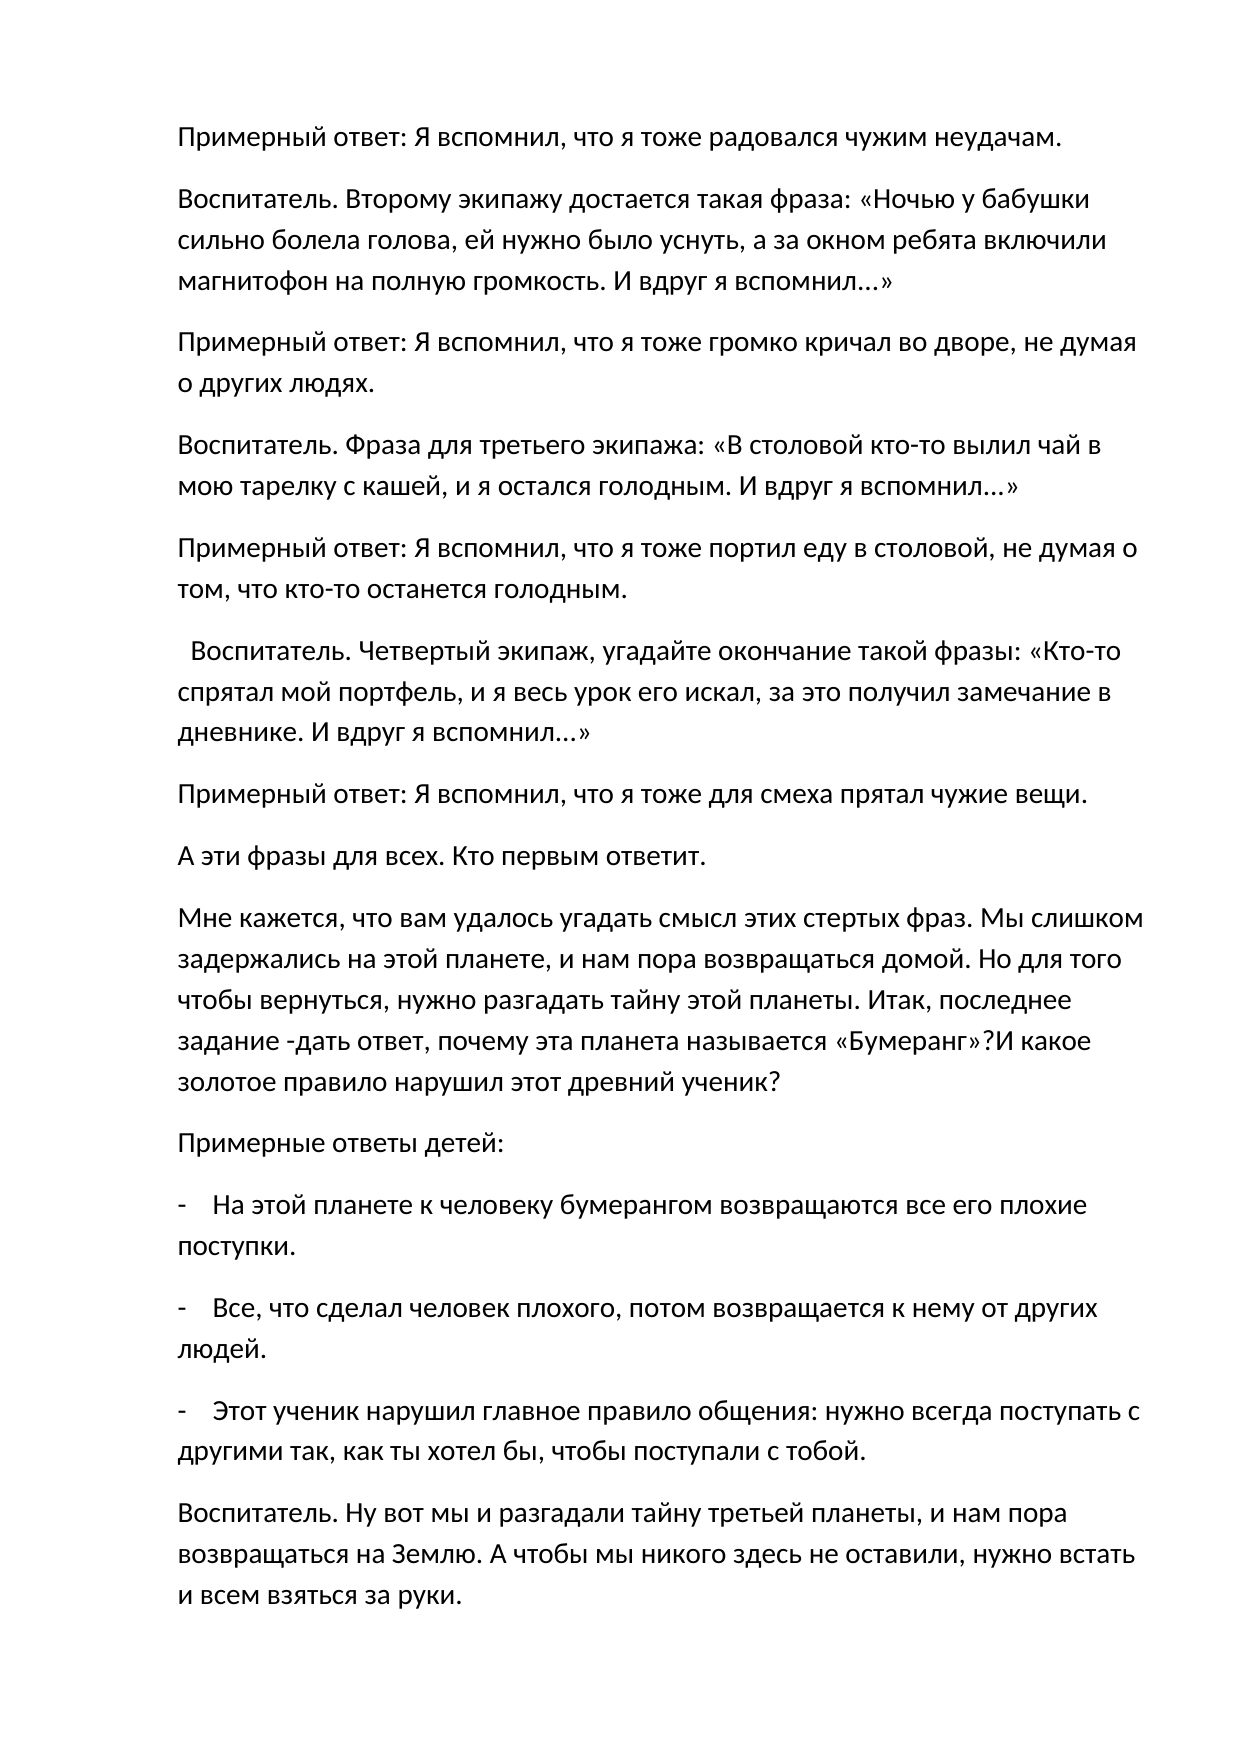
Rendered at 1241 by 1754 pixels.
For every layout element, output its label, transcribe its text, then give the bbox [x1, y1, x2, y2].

text Примерный ответ: Я вспомнил, что я тоже громко кричал во дворе, не думая о других людях. [177, 323, 1152, 400]
text - Этот ученик нарушил главное правило общения: нужно всегда по­ступать с другими так, как ты хотел бы, чтобы поступали с тобой. [177, 1392, 1152, 1468]
text Примерные ответы детей: [177, 1124, 1152, 1160]
text Воспитатель. Четвертый экипаж, угадайте окончание такой фразы: «Кто-то спрятал мой портфель, и я весь урок его искал, за это получил замечание в дневнике. И вдруг я вспомнил...» [177, 632, 1152, 749]
text Примерный ответ: Я вспомнил, что я тоже радовался чужим неудачам. [177, 118, 1152, 154]
text Примерный ответ: Я вспомнил, что я тоже портил еду в столовой, не думая о том, что кто-то останется голодным. [177, 529, 1152, 606]
text Примерный ответ: Я вспомнил, что я тоже для смеха прятал чужие вещи. [177, 775, 1152, 811]
text - Все, что сделал человек плохого, потом возвращается к нему от других людей. [177, 1289, 1152, 1365]
text А эти фразы для всех. Кто первым ответит. [177, 837, 1152, 873]
text Воспитатель. Фраза для третьего экипажа: «В столовой кто-то вылил чай в мою тарелку с кашей, и я остался голодным. И вдруг я вспомнил...» [177, 426, 1152, 503]
text Мне кажется, что вам удалось угадать смысл этих стертых фраз. Мы слишком задержались на этой планете, и нам пора возвращаться домой. Но для того чтобы вернуться, нужно разгадать тайну этой планеты. Итак, последнее задание -дать ответ, почему эта планета называется «Бумеранг»?И какое золотое правило нарушил этот древний ученик? [177, 899, 1152, 1098]
text - На этой планете к человеку бумерангом возвращаются все его плохие поступки. [177, 1186, 1152, 1263]
text Воспитатель. Ну вот мы и разгадали тайну третьей планеты, и нам пора возвращаться на Землю. А чтобы мы никого здесь не оставили, нужно встать и всем взяться за руки. [177, 1494, 1152, 1612]
text Воспитатель. Второму экипажу достается такая фраза: «Ночью у бабушки сильно болела голова, ей нужно было уснуть, а за окном ребята включили магнитофон на полную громкость. И вдруг я вспомнил...» [177, 180, 1152, 297]
